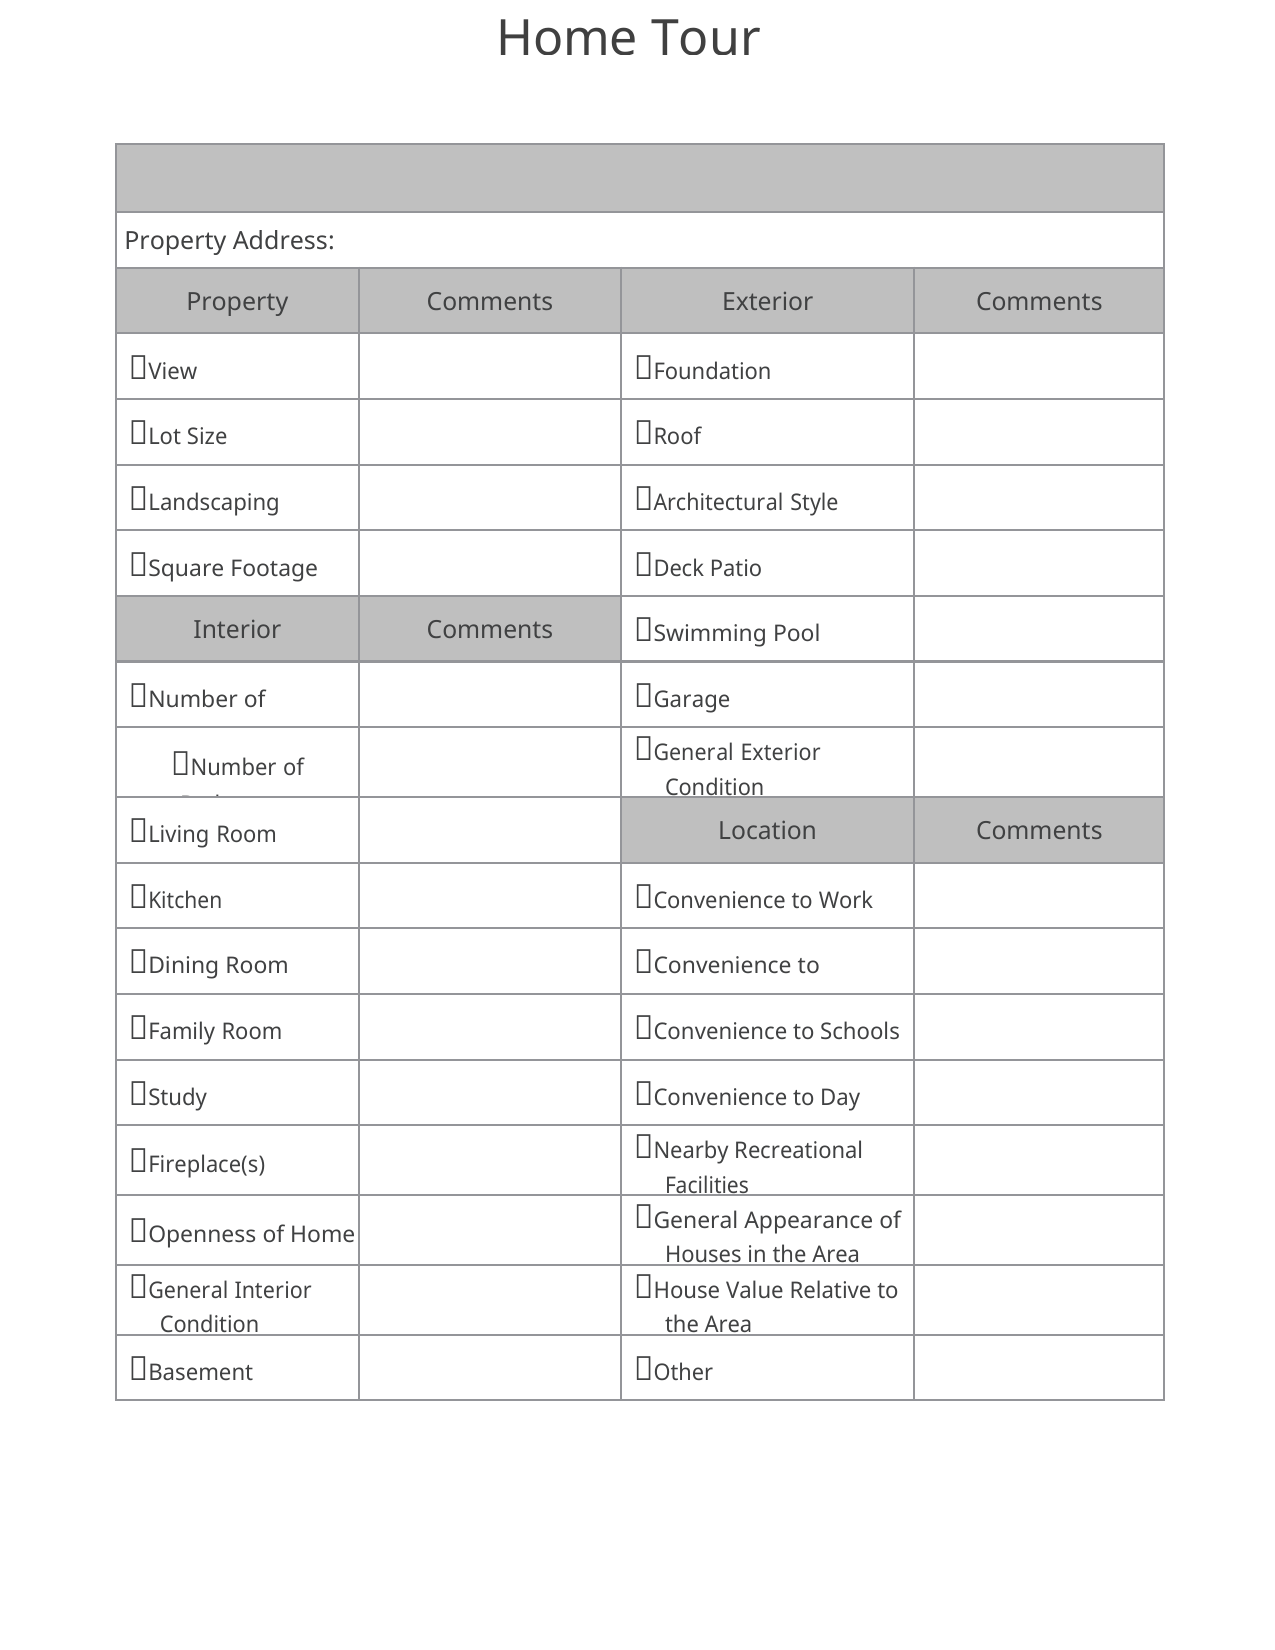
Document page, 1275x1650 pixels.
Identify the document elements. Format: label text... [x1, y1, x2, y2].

table_cell [915, 597, 1163, 660]
table_cell [360, 1266, 620, 1334]
table_cell Landscaping [117, 466, 358, 529]
table_cell [360, 400, 620, 463]
table_cell [915, 1126, 1163, 1194]
table_cell Living Room [117, 798, 358, 862]
table_cell [915, 1336, 1163, 1399]
table_cell Comments [360, 597, 620, 660]
table_cell [915, 400, 1163, 463]
table_cell Convenience to Day Care [622, 1061, 913, 1124]
table_cell Foundation [622, 334, 913, 398]
table_cell Nearby Recreational Facilities [622, 1126, 913, 1194]
table_cell Property Address: [117, 213, 1163, 267]
table_cell Interior [117, 597, 358, 660]
table_cell [360, 798, 620, 862]
table_cell [360, 929, 620, 993]
table_cell Openness of Home [117, 1196, 358, 1264]
table_cell [915, 334, 1163, 398]
table_cell Property [117, 269, 358, 332]
table_cell Other [622, 1336, 913, 1399]
table_cell Convenience to Shopping [622, 929, 913, 993]
table_cell [915, 728, 1163, 796]
table_cell Study [117, 1061, 358, 1124]
table_cell [915, 1266, 1163, 1334]
table_cell Convenience to Schools [622, 995, 913, 1058]
table_cell Roof [622, 400, 913, 463]
table_cell Lot Size [117, 400, 358, 463]
table_cell Comments [915, 798, 1163, 862]
table_cell [360, 466, 620, 529]
table_cell [360, 1061, 620, 1124]
table_cell House Value Relative to the Area [622, 1266, 913, 1334]
table_cell Deck Patio [622, 531, 913, 595]
table_cell Swimming Pool [622, 597, 913, 660]
table_cell General Interior Condition [117, 1266, 358, 1334]
table_cell General Appearance of Houses in the Area [622, 1196, 913, 1264]
table_cell [360, 728, 620, 796]
table_cell [360, 1336, 620, 1399]
table_cell Number of Bathrooms [117, 728, 358, 796]
table_cell [915, 929, 1163, 993]
table_cell [915, 864, 1163, 927]
table_cell [360, 864, 620, 927]
table_cell Kitchen [117, 864, 358, 927]
table_cell Garage [622, 663, 913, 726]
table_cell [360, 1126, 620, 1194]
table_cell Dining Room [117, 929, 358, 993]
table_cell [915, 1061, 1163, 1124]
table_cell [915, 663, 1163, 726]
table_cell General Exterior Condition [622, 728, 913, 796]
table_header [117, 145, 1163, 211]
table_cell [915, 466, 1163, 529]
table_cell View [117, 334, 358, 398]
table_cell [360, 334, 620, 398]
table_cell Exterior [622, 269, 913, 332]
table_cell [360, 663, 620, 726]
table_cell Comments [360, 269, 620, 332]
table_cell [915, 1196, 1163, 1264]
table_cell Architectural Style [622, 466, 913, 529]
table_cell Comments [915, 269, 1163, 332]
table_cell [915, 531, 1163, 595]
table_cell Convenience to Work [622, 864, 913, 927]
table_cell [915, 995, 1163, 1058]
table_cell [360, 1196, 620, 1264]
table_cell Square Footage [117, 531, 358, 595]
table_cell Location [622, 798, 913, 862]
table_cell Basement [117, 1336, 358, 1399]
table_cell [360, 531, 620, 595]
table_cell Number of Bedrooms [117, 663, 358, 726]
table_cell [360, 995, 620, 1058]
table_cell Family Room [117, 995, 358, 1058]
table_cell Fireplace(s) [117, 1126, 358, 1194]
